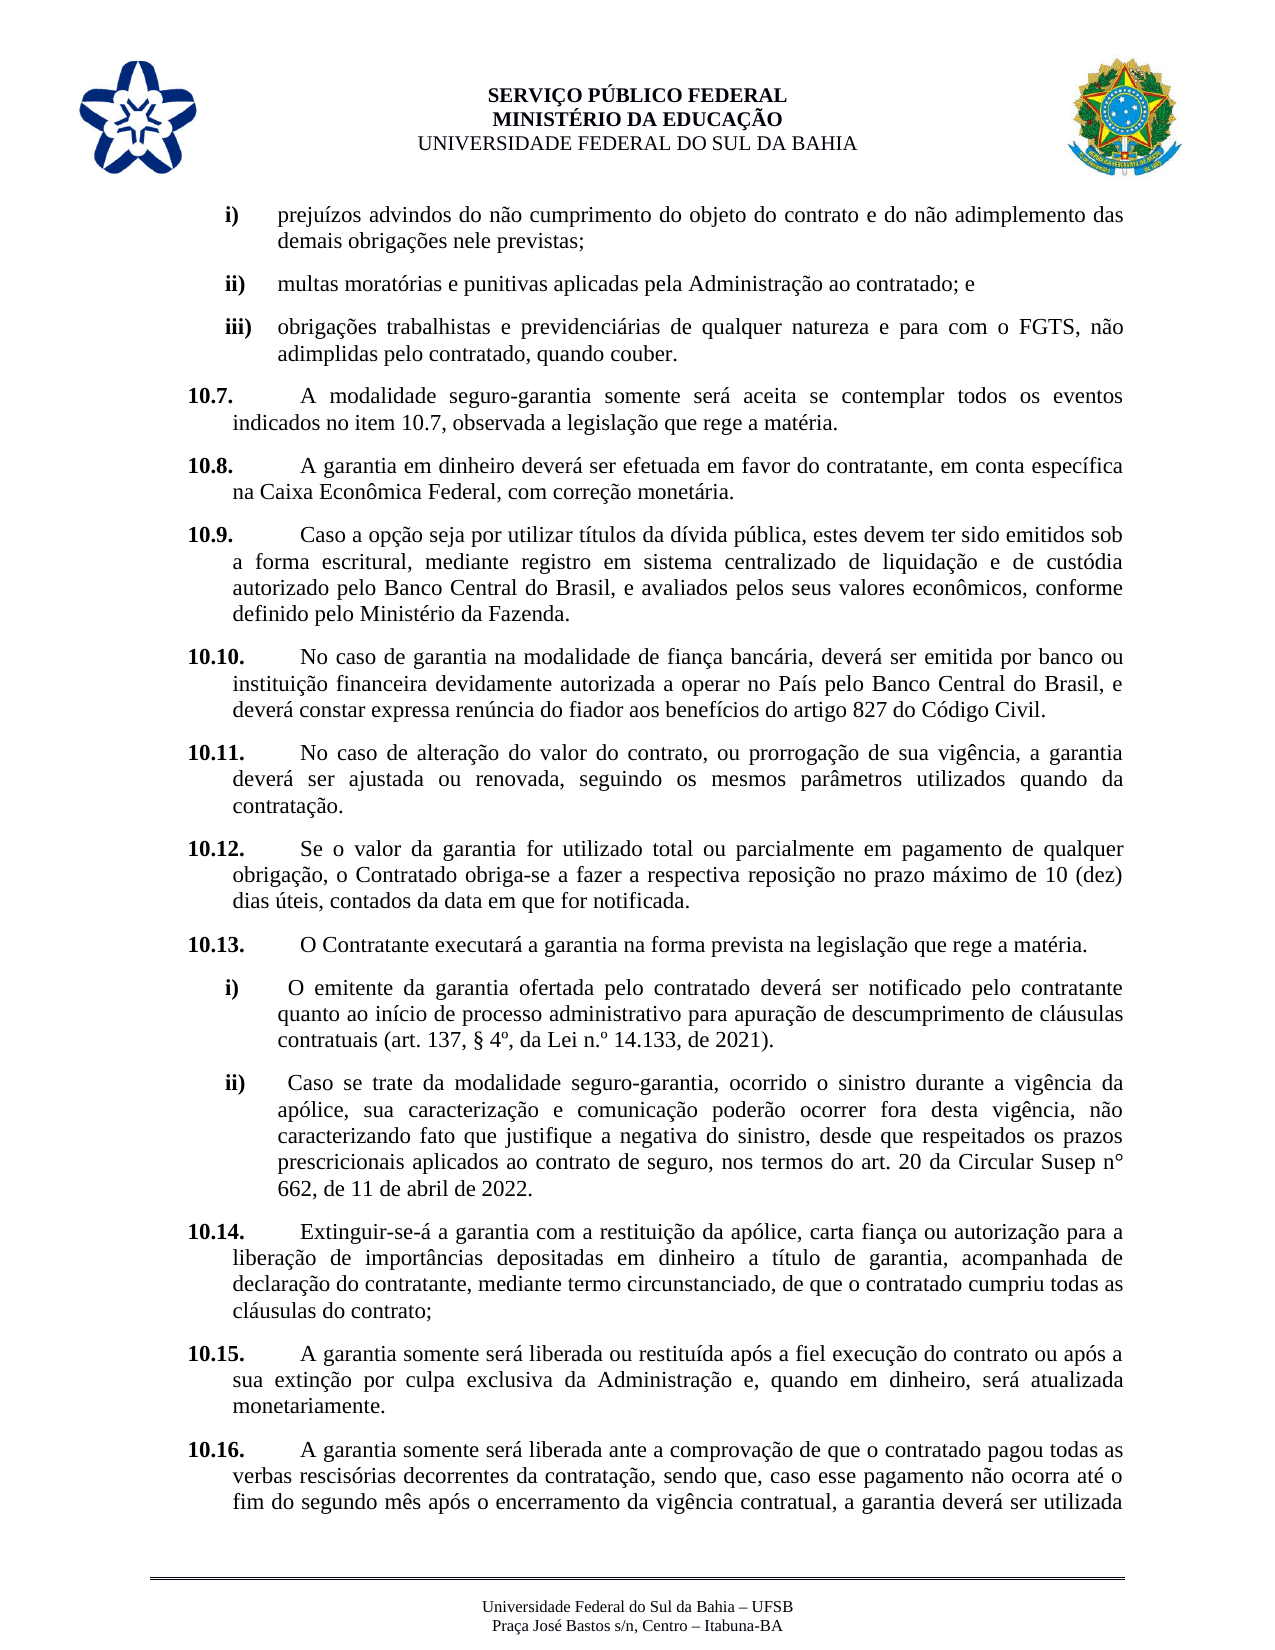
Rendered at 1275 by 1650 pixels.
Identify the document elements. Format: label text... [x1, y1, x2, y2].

list A garantia somente será liberada ou restituída após a fiel execução do contrato ou após a sua extinção por culpa exclusiva da Administração e, quando em dinheiro, será atualizada monetariamente. [187, 1340, 1125, 1419]
list O emitente da garantia ofertada pelo contratado deverá ser notificado pelo contratante quanto ao início de processo administrativo para apuração de descumprimento de cláusulas contratuais (art. 137, § 4º, da Lei n.º 14.133, de 2021). [225, 974, 1125, 1053]
picture [1063, 55, 1186, 179]
list multas moratórias e punitivas aplicadas pela Administração ao contratado; e [225, 270, 1125, 297]
list A garantia em dinheiro deverá ser efetuada em favor do contratante, em conta específica na Caixa Econômica Federal, com correção monetária. [187, 452, 1125, 505]
list O Contratante executará a garantia na forma prevista na legislação que rege a matéria. [187, 931, 1125, 957]
list Extinguir-se-á a garantia com a restituição da apólice, carta fiança ou autorização para a liberação de importâncias depositadas em dinheiro a título de garantia, acompanhada de declaração do contratante, mediante termo circunstanciado, de que o contratado cumpriu todas as cláusulas do contrato; [187, 1218, 1125, 1323]
list No caso de garantia na modalidade de fiança bancária, deverá ser emitida por banco ou instituição financeira devidamente autorizada a operar no País pelo Banco Central do Brasil, e deverá constar expressa renúncia do fiador aos benefícios do artigo 827 do Código Civil. [187, 643, 1125, 722]
list No caso de alteração do valor do contrato, ou prorrogação de sua vigência, a garantia deverá ser ajustada ou renovada, seguindo os mesmos parâmetros utilizados quando da contratação. [187, 739, 1125, 818]
list obrigações trabalhistas e previdenciárias de qualquer natureza e para com o FGTS, não adimplidas pelo contratado, quando couber. [225, 313, 1125, 366]
list Se o valor da garantia for utilizado total ou parcialmente em pagamento de qualquer obrigação, o Contratado obriga-se a fazer a respectiva reposição no prazo máximo de 10 (dez) dias úteis, contados da data em que for notificada. [187, 835, 1125, 914]
list Caso se trate da modalidade seguro-garantia, ocorrido o sinistro durante a vigência da apólice, sua caracterização e comunicação poderão ocorrer fora desta vigência, não caracterizando fato que justifique a negativa do sinistro, desde que respeitados os prazos prescricionais aplicados ao contrato de seguro, nos termos do art. 20 da Circular Susep n° 662, de 11 de abril de 2022. [225, 1069, 1125, 1201]
list A modalidade seguro-garantia somente será aceita se contemplar todos os eventos indicados no item 10.7, observada a legislação que rege a matéria. [187, 383, 1125, 435]
picture [75, 57, 201, 179]
list prejuízos advindos do não cumprimento do objeto do contrato e do não adimplemento das demais obrigações nele previstas; [225, 201, 1125, 253]
list Caso a opção seja por utilizar títulos da dívida pública, estes devem ter sido emitidos sob a forma escritural, mediante registro em sistema centralizado de liquidação e de custódia autorizado pelo Banco Central do Brasil, e avaliados pelos seus valores econômicos, conforme definido pelo Ministério da Fazenda. [187, 521, 1125, 627]
